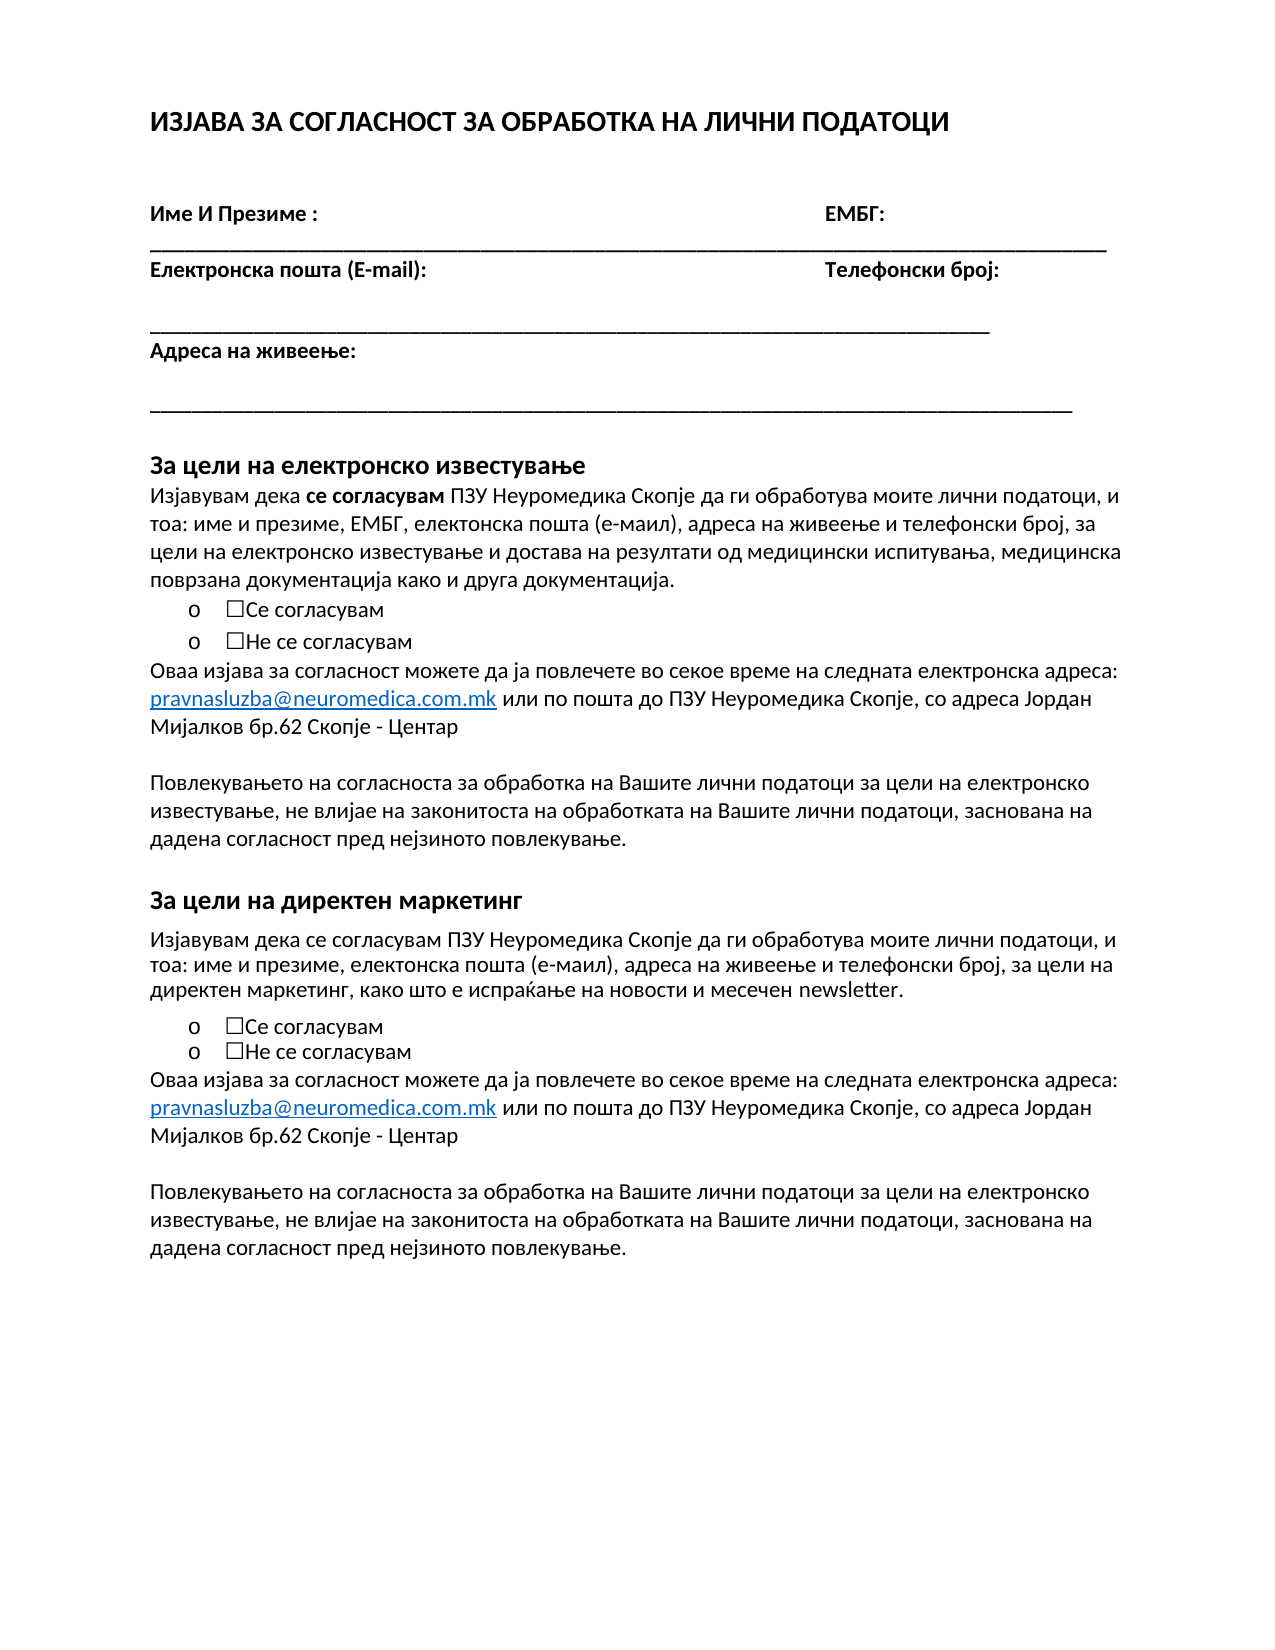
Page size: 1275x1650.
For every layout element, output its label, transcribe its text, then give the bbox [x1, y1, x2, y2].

list Се согласувам [187, 1015, 1125, 1040]
text Оваа изјава за согласност можете да ја повлечете во секое време на следната електронска адреса: [150, 1065, 1125, 1093]
text Оваа изјава за согласност можете да ја повлечете во секое време на следната електронска адреса: [150, 656, 1125, 684]
text Повлекувањето на согласноста за обработка на Вашите лични податоци за цели на електронско известување, не влијае на законитоста на обработката на Вашите лични податоци, заснована на дадена согласност пред нејзиното повлекување. [150, 1177, 1125, 1261]
text Електронска пошта (E-mail): Телефонски број: [150, 255, 1125, 283]
text ИЗЈАВА ЗА СОГЛАСНОСТ ЗА ОБРАБОТКА НА ЛИЧНИ ПОДАТОЦИ [150, 103, 1125, 139]
text За цели на директен маркетинг [150, 890, 1125, 915]
text Изјавувам дека се согласувам ПЗУ Неуромедика Скопје да ги обработува моите лични податоци, и тоа: име и презиме, ЕМБГ, електонска пошта (е-маил), адреса на живеење и телефонски број, за цели на електронско известување и достава на резултати од медицински испитувања, медицинска поврзана документација како и друга документација. [150, 481, 1125, 593]
text pravnasluzba@neuromedica.com.mk или по пошта до ПЗУ Неуромедика Скопје, со адреса Јордан Мијалков бр.62 Скопје - Центар [150, 1093, 1125, 1149]
list Се согласувам [187, 593, 1125, 625]
list Не се согласувам [187, 1040, 1125, 1065]
text За цели на електронско известување [150, 448, 1125, 481]
text Име И Презиме : ЕМБГ: [150, 199, 1125, 227]
text _________________________________________________________________________________________ [150, 390, 1125, 415]
text _________________________________________________________________________________ [150, 311, 1125, 336]
text Повлекувањето на согласноста за обработка на Вашите лични податоци за цели на електронско известување, не влијае на законитоста на обработката на Вашите лични податоци, заснована на дадена согласност пред нејзиното повлекување. [150, 768, 1125, 852]
text pravnasluzba@neuromedica.com.mk или по пошта до ПЗУ Неуромедика Скопје, со адреса Јордан Мијалков бр.62 Скопје - Центар [150, 684, 1125, 740]
list Не се согласувам [187, 625, 1125, 656]
text ____________________________________________________________________________________ [150, 227, 1125, 255]
text Адреса на живеење: [150, 336, 1125, 364]
text Изјавувам дека се согласувам ПЗУ Неуромедика Скопје да ги обработува моите лични податоци, и тоа: име и презиме, електонска пошта (е-маил), адреса на живеење и телефонски број, за цели на директен маркетинг, како што е испраќање на новости и месечен newsletter. [150, 927, 1125, 1002]
